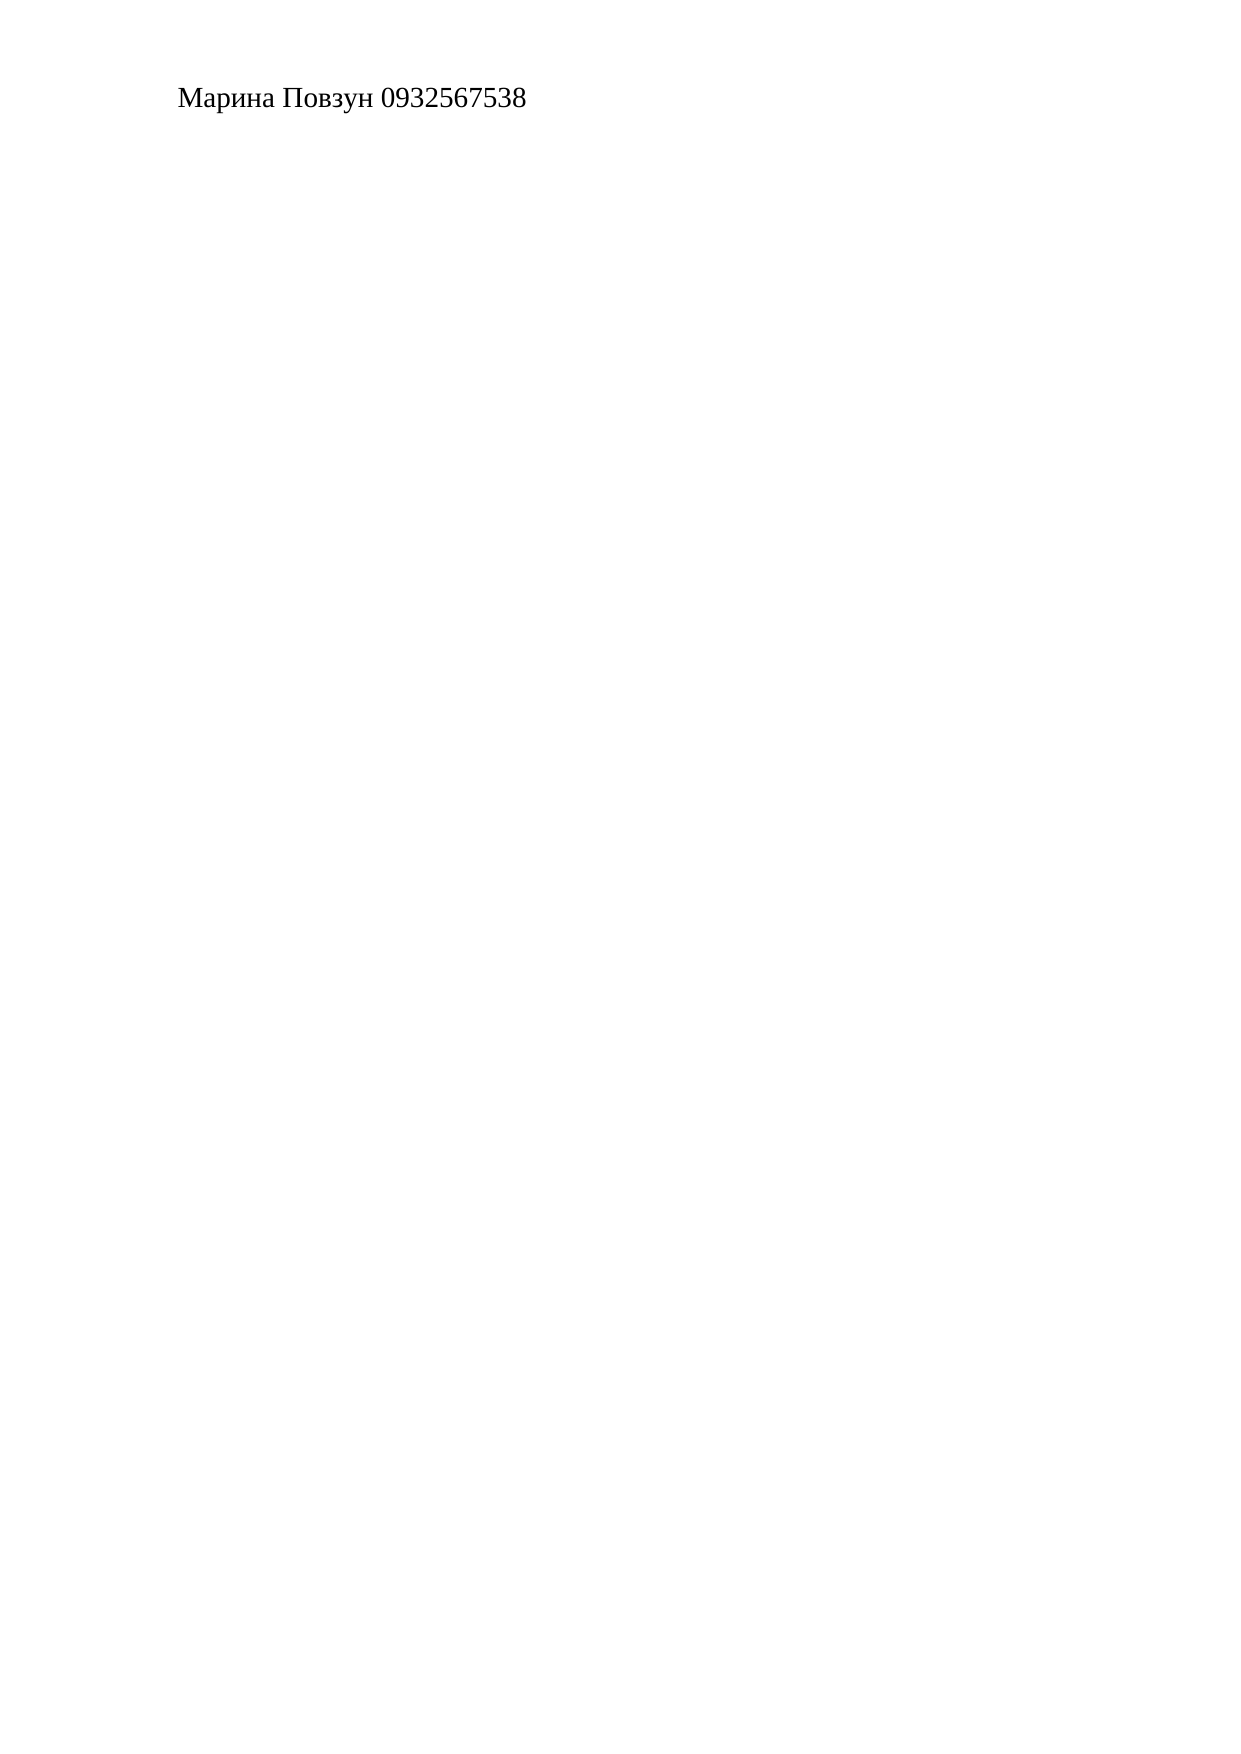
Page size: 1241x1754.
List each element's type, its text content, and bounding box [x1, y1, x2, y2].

text Марина Повзун 0932567538 [177, 80, 1181, 113]
